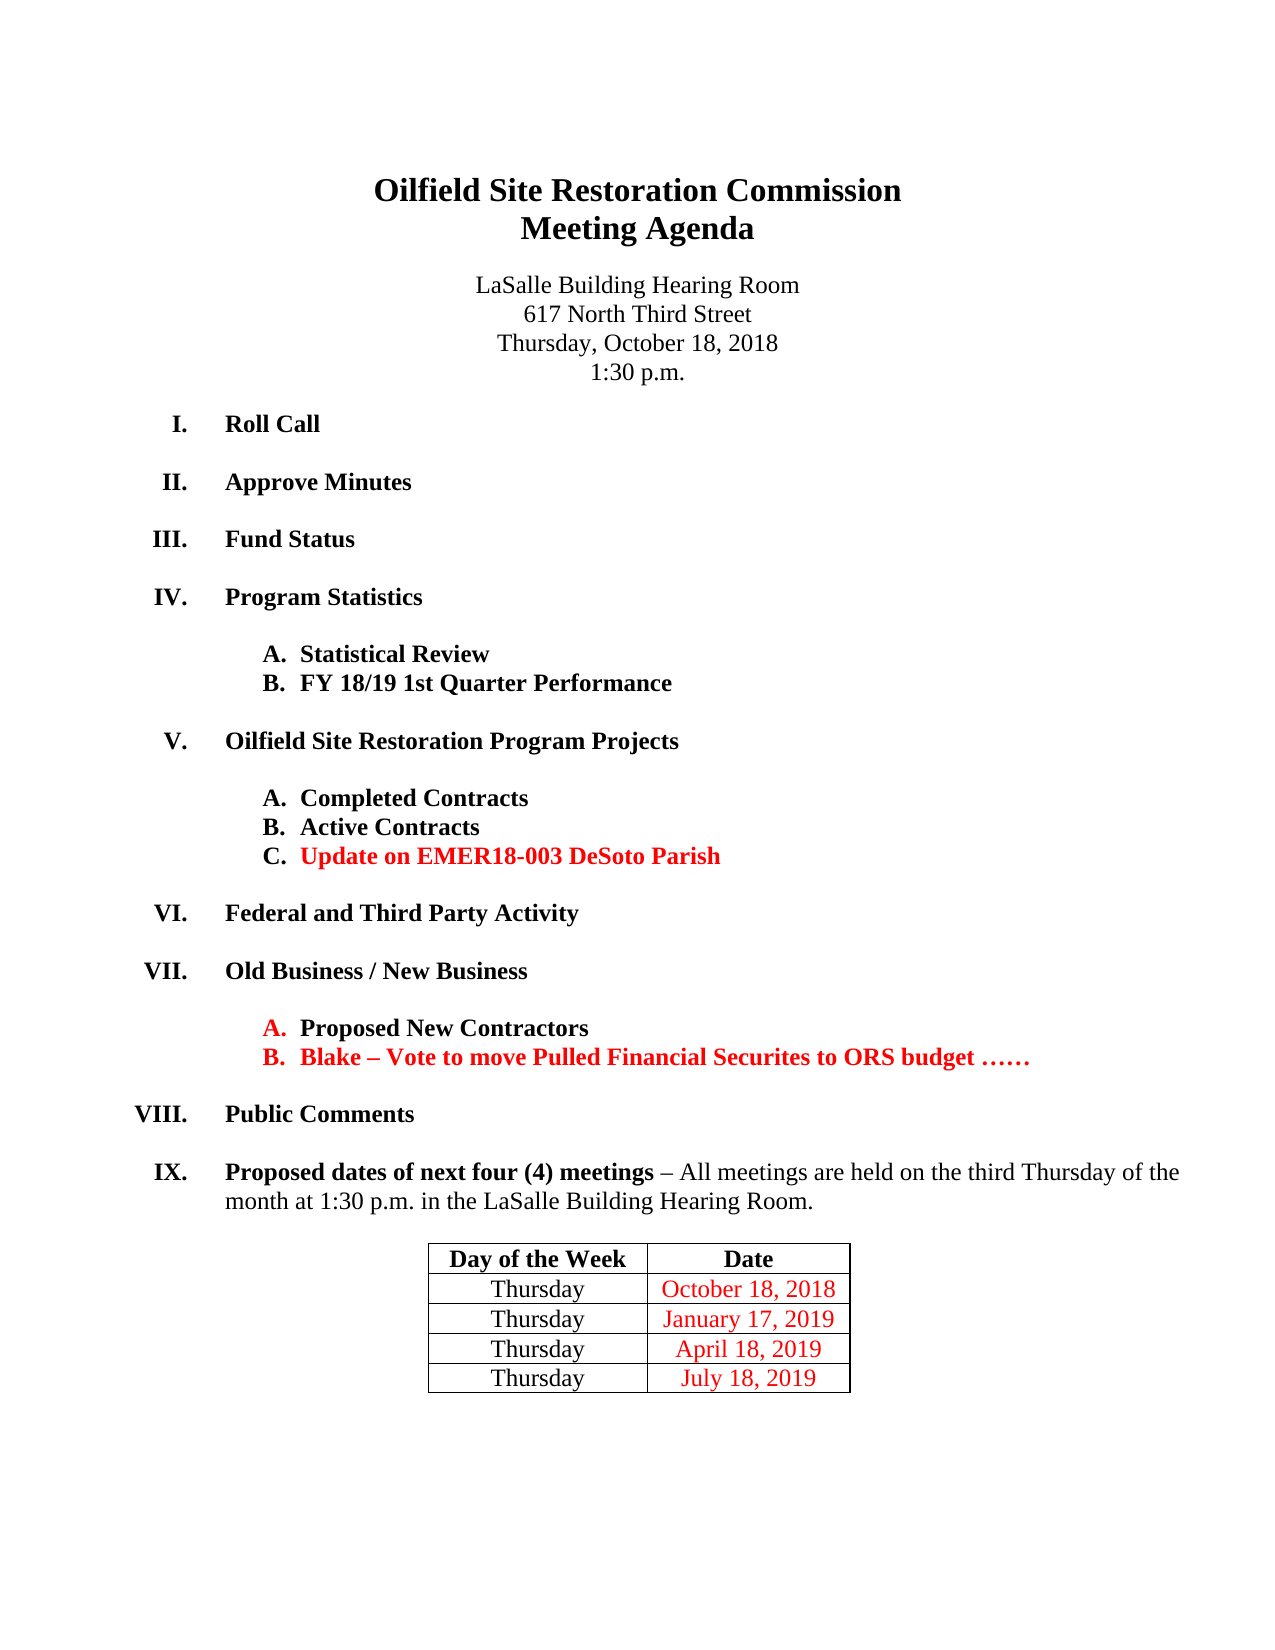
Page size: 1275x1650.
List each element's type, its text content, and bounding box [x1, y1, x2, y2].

text 617 North Third Street [75, 299, 1200, 328]
list Approve Minutes [187, 467, 1200, 496]
table_cell January 17, 2019 [648, 1304, 849, 1333]
table_cell October 18, 2018 [648, 1274, 849, 1303]
list Old Business / New Business [187, 956, 1200, 984]
table_cell April 18, 2019 [648, 1334, 849, 1362]
table_cell Thursday [429, 1364, 647, 1392]
table_cell Thursday [429, 1274, 647, 1303]
list Program Statistics [187, 582, 1200, 611]
table_header Date [648, 1244, 849, 1273]
list Completed Contracts [262, 783, 1200, 812]
list Federal and Third Party Activity [187, 898, 1200, 927]
list Fund Status [187, 524, 1200, 553]
list Statistical Review [262, 639, 1200, 668]
table_header Day of the Week [429, 1244, 647, 1273]
table_cell Thursday [429, 1334, 647, 1362]
list Public Comments [187, 1099, 1200, 1128]
text Thursday, October 18, 2018 [75, 328, 1200, 357]
text Oilfield Site Restoration Commission [75, 170, 1200, 208]
list Oilfield Site Restoration Program Projects [187, 726, 1200, 754]
list FY 18/19 1st Quarter Performance [262, 668, 1200, 697]
table_cell Thursday [429, 1304, 647, 1333]
table_cell July 18, 2019 [648, 1364, 849, 1392]
list Proposed dates of next four (4) meetings – All meetings are held on the third Thursday of the month at 1:30 p.m. in the LaSalle Building Hearing Room. [187, 1157, 1200, 1214]
text 1:30 p.m. [75, 357, 1200, 386]
text Meeting Agenda [75, 208, 1200, 246]
list Blake – Vote to move Pulled Financial Securites to ORS budget …… [262, 1042, 1200, 1071]
list Roll Call [187, 409, 1200, 438]
list Active Contracts [262, 812, 1200, 841]
text LaSalle Building Hearing Room [75, 271, 1200, 299]
list Proposed New Contractors [262, 1013, 1200, 1042]
list Update on EMER18-003 DeSoto Parish [262, 841, 1200, 869]
